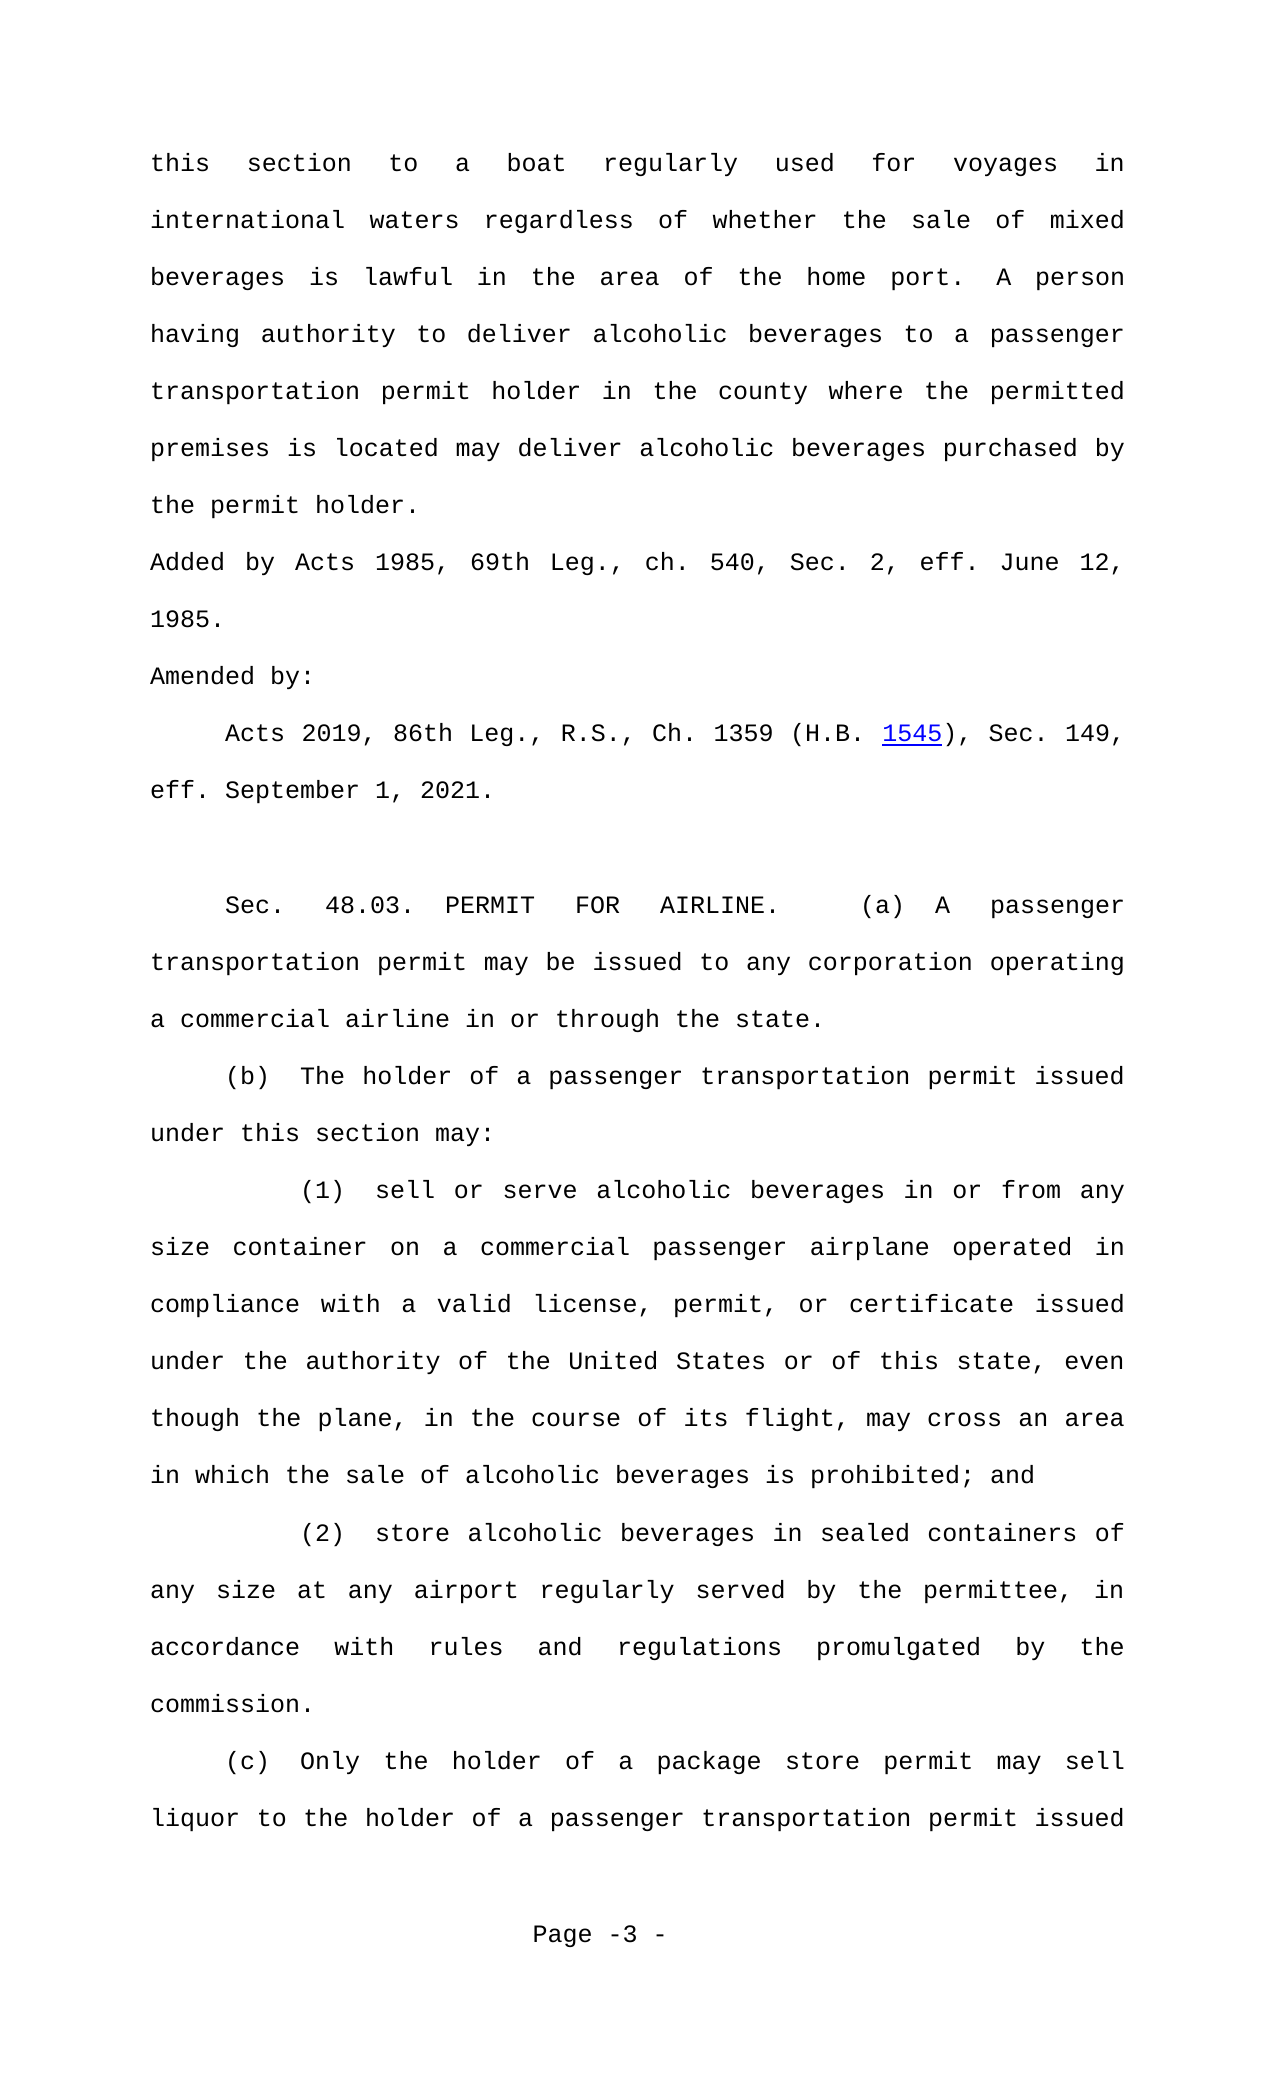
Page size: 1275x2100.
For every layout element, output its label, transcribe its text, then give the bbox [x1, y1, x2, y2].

text (b) The holder of a passenger transportation permit issued under this section may: [150, 1063, 1125, 1149]
text (2) store alcoholic beverages in sealed containers of any size at any airport regularly served by the permittee, in accordance with rules and regulations promulgated by the commission. [150, 1520, 1125, 1720]
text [150, 1748, 1125, 1834]
text Amended by: [150, 664, 1125, 692]
text Added by Acts 1985, 69th Leg., ch. 540, Sec. 2, eff. June 12, 1985. [150, 549, 1125, 635]
text (1) sell or serve alcoholic beverages in or from any size container on a commercial passenger airplane operated in compliance with a valid license, permit, or certificate issued under the authority of the United States or of this state, even though the plane, in the course of its flight, may cross an area in which the sale of alcoholic beverages is prohibited; and [150, 1177, 1125, 1491]
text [150, 150, 1125, 521]
text Acts 2019, 86th Leg., R.S., Ch. 1359 (H.B. 1545), Sec. 149, eff. September 1, 2021. [150, 721, 1125, 806]
text Sec. 48.03. PERMIT FOR AIRLINE. (a) A passenger transportation permit may be issued to any corporation operating a commercial airline in or through the state. [150, 892, 1125, 1035]
